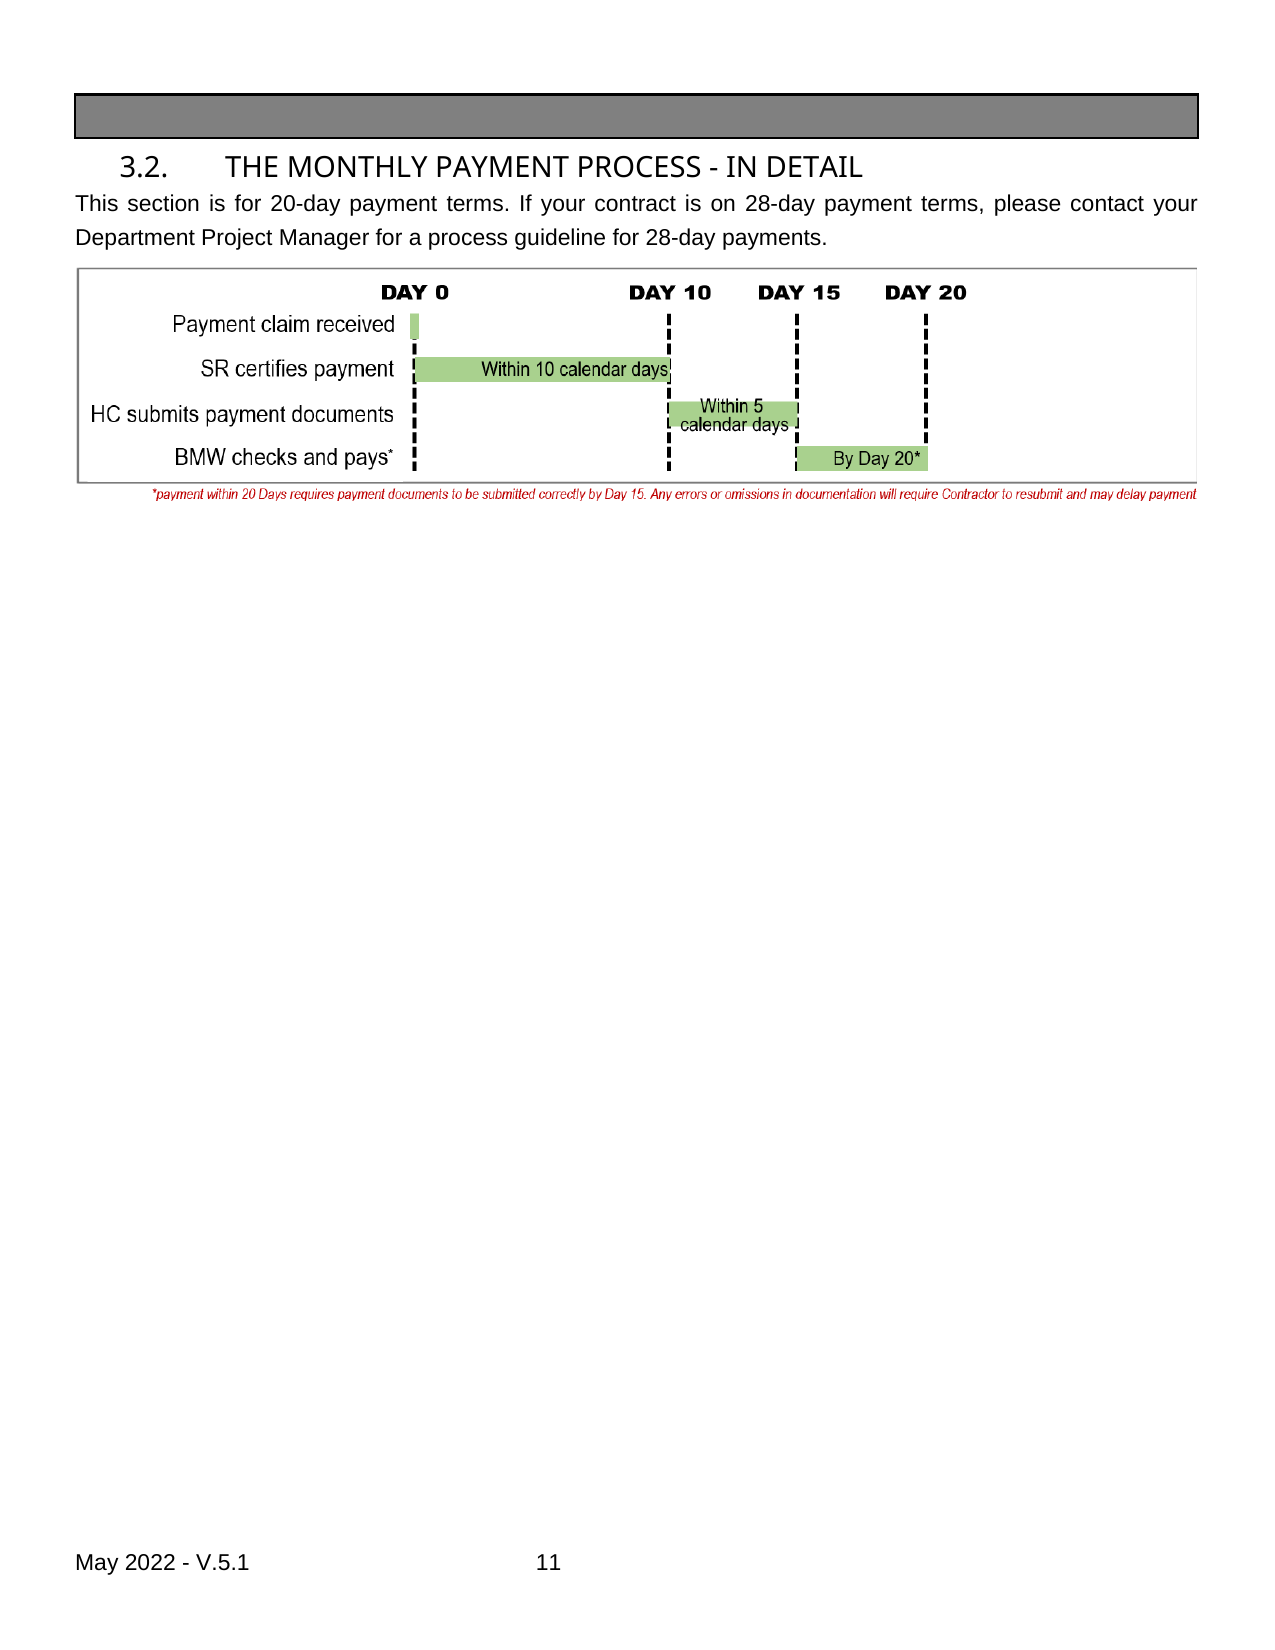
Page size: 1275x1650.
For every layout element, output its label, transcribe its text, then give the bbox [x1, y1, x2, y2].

picture [75, 266, 1196, 501]
subtitle THE MONTHLY PAYMENT PROCESS - IN DETAIL [119, 101, 1200, 186]
text This section is for 20-day payment terms. If your contract is on 28-day payment terms, please contact your Department Project Manager for a process guideline for 28-day payments. [75, 190, 1200, 250]
